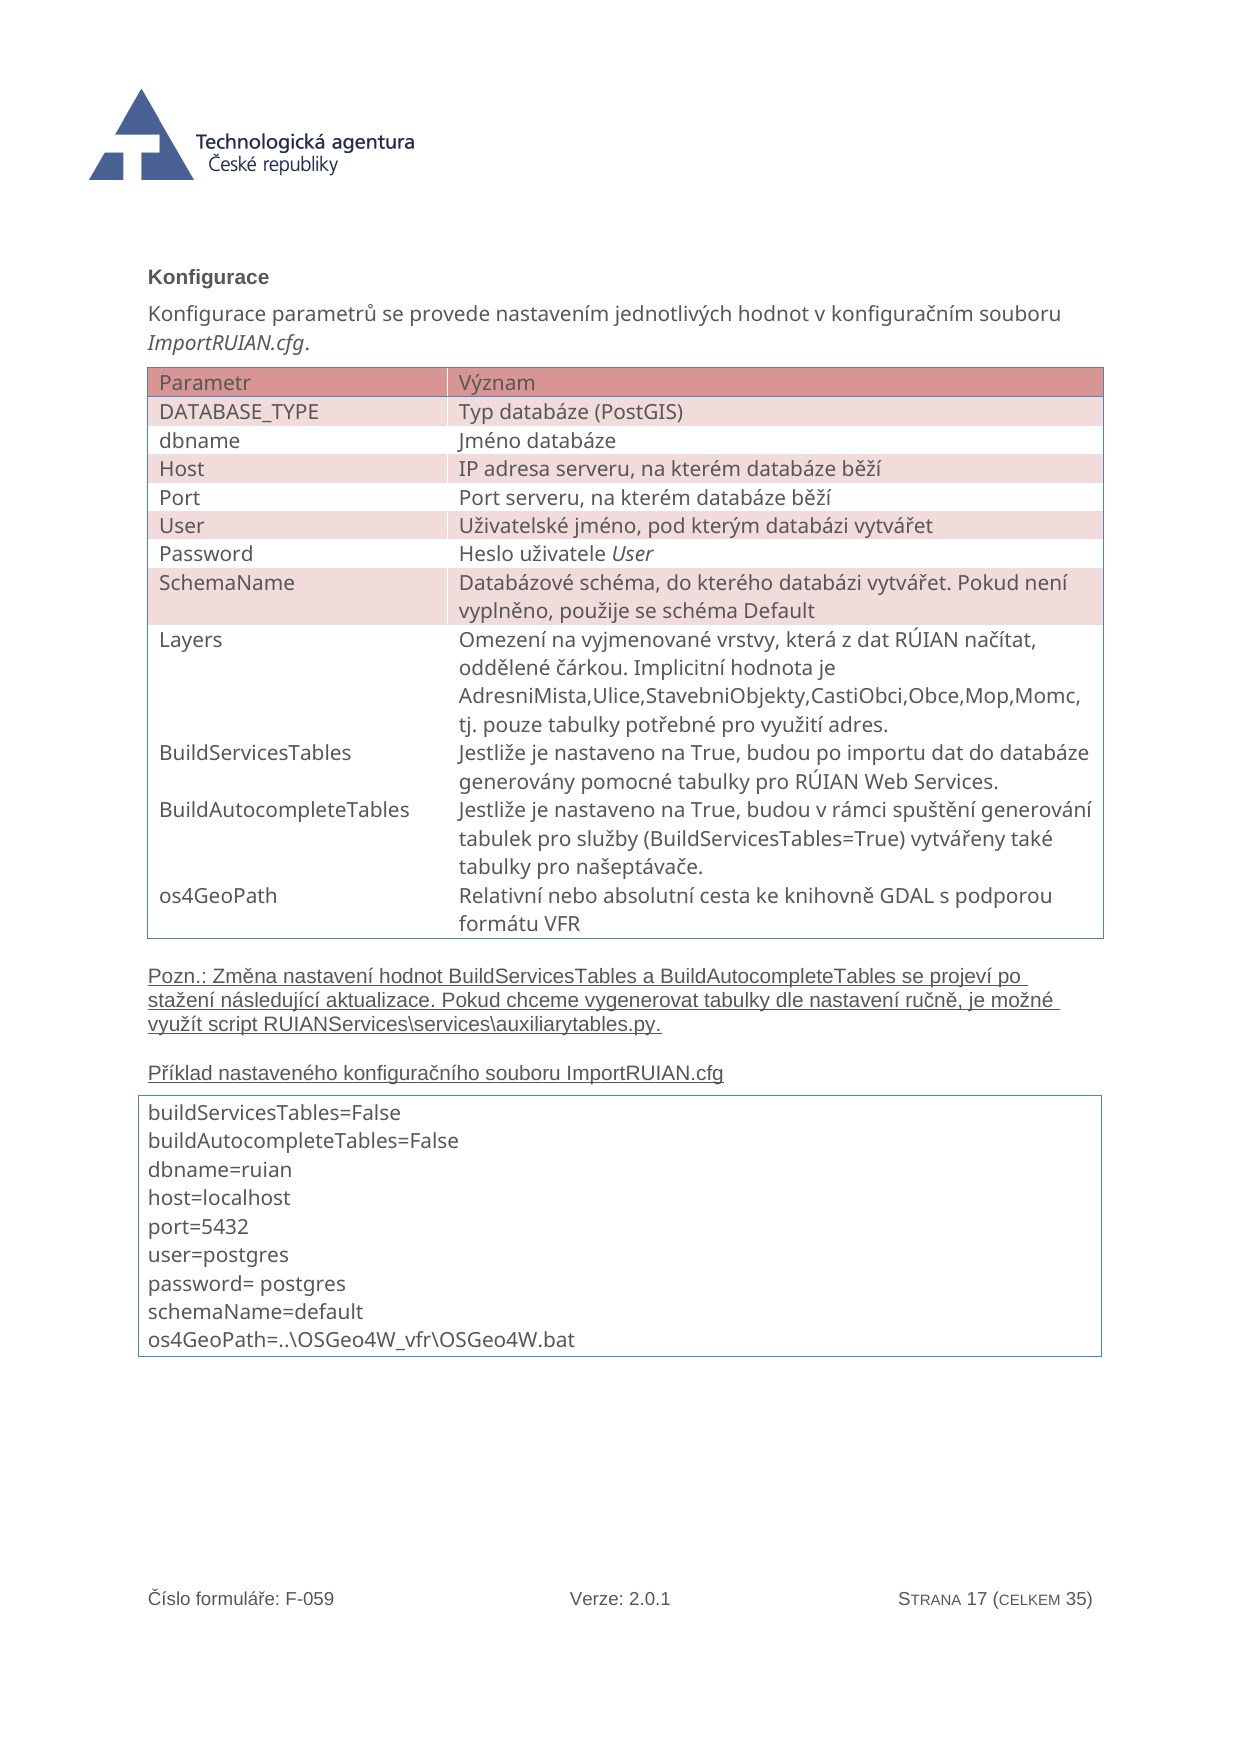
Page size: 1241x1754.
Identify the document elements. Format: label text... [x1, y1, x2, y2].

text buildServicesTables=False buildAutocompleteTables=False dbname=ruian host=localhost port=5432 user=postgres password= postgres schemaName=default os4GeoPath=..\OSGeo4W_vfr\OSGeo4W.bat [139, 1096, 1101, 1356]
table_cell User [148, 511, 447, 539]
table_cell BuildServicesTables [148, 739, 447, 795]
table_cell BuildAutocompleteTables [148, 795, 447, 881]
subtitle Konfigurace [148, 265, 1093, 289]
table_cell Typ databáze (PostGIS) [448, 397, 1103, 426]
table_cell Databázové schéma, do kterého databázi vytvářet. Pokud není vyplněno, použije se schéma Default [448, 568, 1103, 625]
subtitle Příklad nastaveného konfiguračního souboru ImportRUIAN.cfg [148, 1061, 1093, 1084]
table_cell Jméno databáze [448, 426, 1103, 454]
table_cell Jestliže je nastaveno na True, budou v rámci spuštění generování tabulek pro služby (BuildServicesTables=True) vytvářeny také tabulky pro našeptávače. [448, 795, 1103, 881]
table_cell Relativní nebo absolutní cesta ke knihovně GDAL s podporou formátu VFR [448, 881, 1103, 938]
table_cell SchemaName [148, 568, 447, 625]
table_cell dbname [148, 426, 447, 454]
table_cell DATABASE_TYPE [148, 397, 447, 426]
table_cell Layers [148, 625, 447, 738]
table_cell Host [148, 454, 447, 483]
table_header Význam [448, 368, 1103, 396]
table_cell Jestliže je nastaveno na True, budou po importu dat do databáze generovány pomocné tabulky pro RÚIAN Web Services. [448, 739, 1103, 795]
table_cell Uživatelské jméno, pod kterým databázi vytvářet [448, 511, 1103, 539]
table_cell Port serveru, na kterém databáze běží [448, 483, 1103, 511]
table_header Parametr [148, 368, 447, 396]
table_cell Omezení na vyjmenované vrstvy, která z dat RÚIAN načítat, oddělené čárkou. Implicitní hodnota je AdresniMista,Ulice,StavebniObjekty,CastiObci,Obce,Mop,Momc, tj. pouze tabulky potřebné pro využití adres. [448, 625, 1103, 738]
text Konfigurace parametrů se provede nastavením jednotlivých hodnot v konfiguračním souboru ImportRUIAN.cfg. [148, 299, 1093, 356]
table_cell Password [148, 540, 447, 568]
table_cell Heslo uživatele User [448, 540, 1103, 568]
subtitle Pozn.: Změna nastavení hodnot BuildServicesTables a BuildAutocompleteTables se projeví po stažení následující aktualizace. Pokud chceme vygenerovat tabulky dle nastavení ručně, je možné využít script RUIANServices\services\auxiliarytables.py. [148, 964, 1093, 1036]
table_cell Port [148, 483, 447, 511]
picture [0, 0, 1241, 180]
table_cell IP adresa serveru, na kterém databáze běží [448, 454, 1103, 483]
table_cell os4GeoPath [148, 881, 447, 938]
